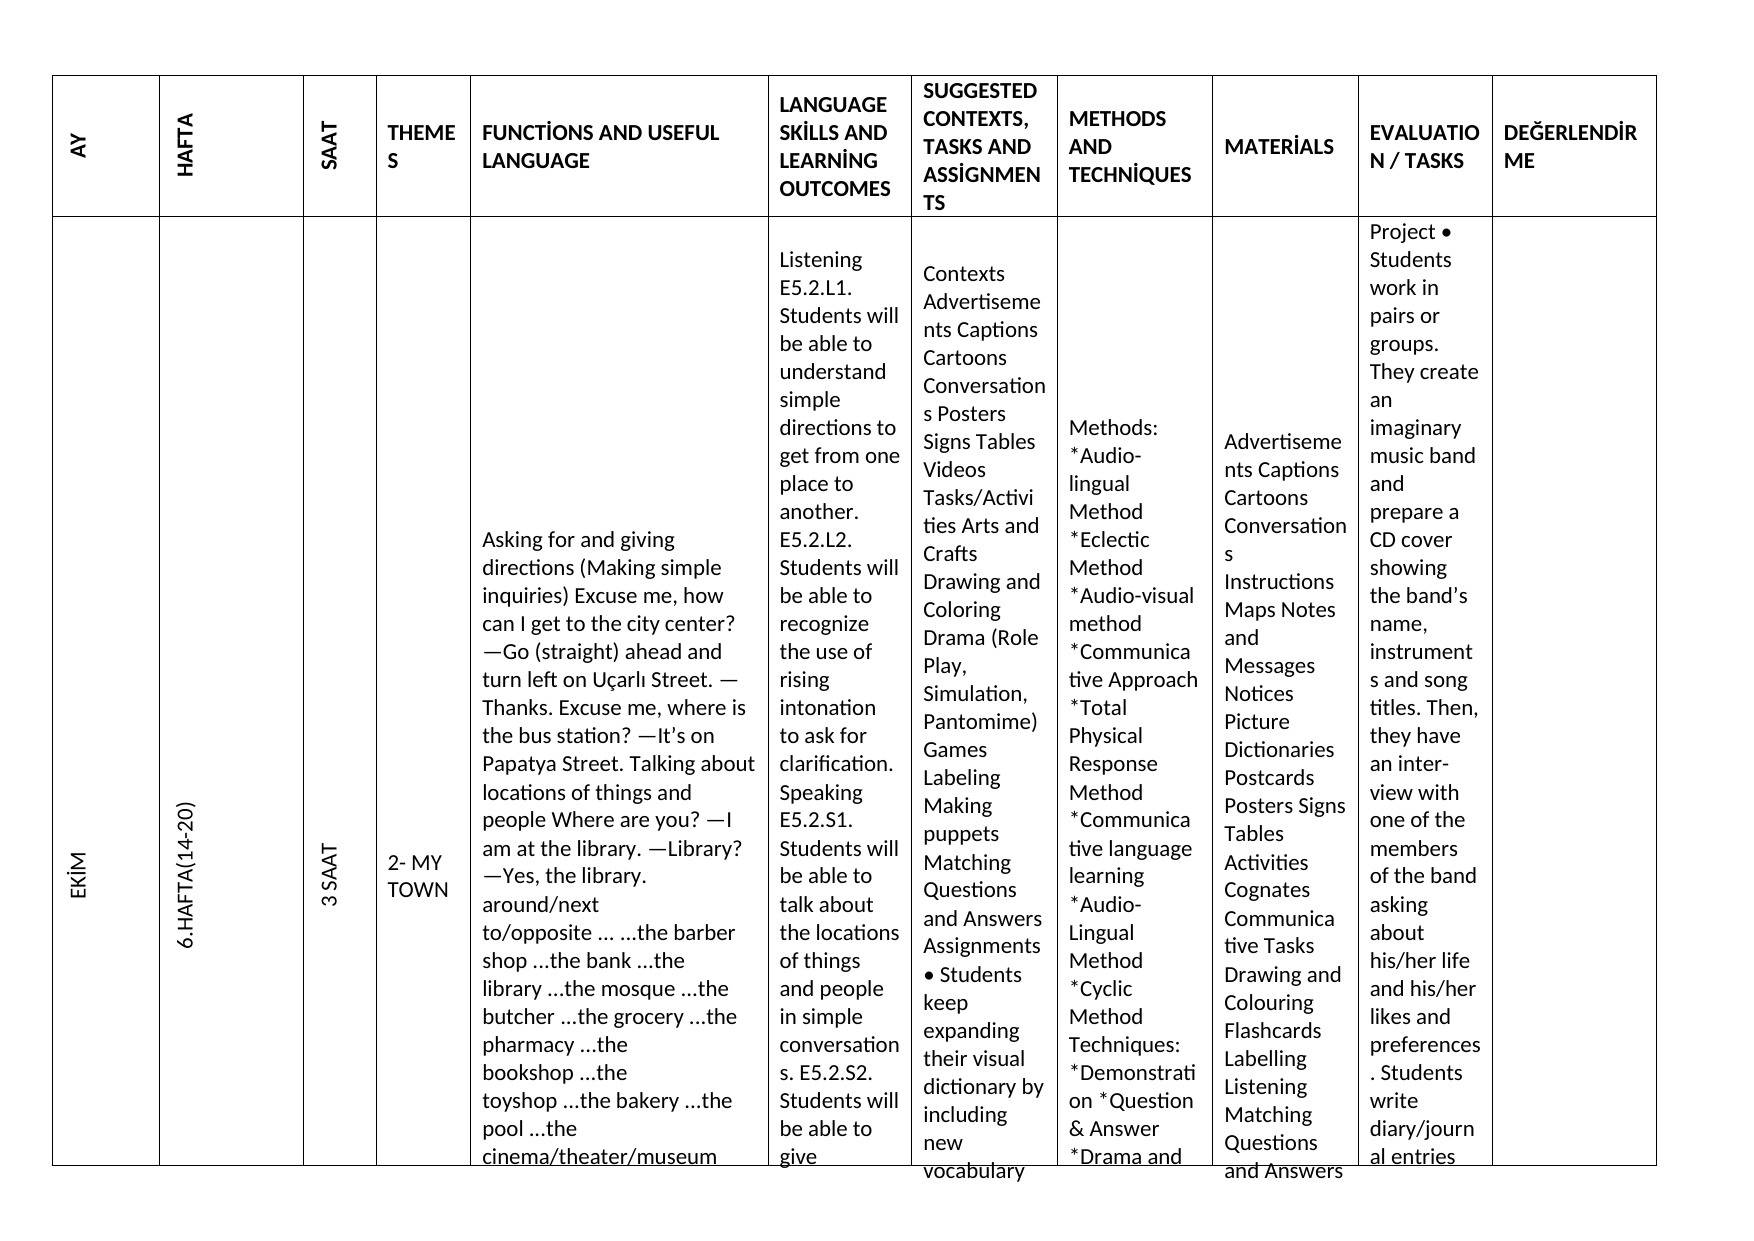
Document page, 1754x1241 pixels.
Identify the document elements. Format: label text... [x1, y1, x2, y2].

table_cell 6.HAFTA(14-20) [160, 217, 303, 1165]
table_cell 2- MY TOWN [377, 217, 470, 1165]
table_header THEMES [377, 76, 470, 216]
table_header SAAT [304, 76, 376, 216]
table_header MATERİALS [1213, 76, 1358, 216]
table_header LANGUAGE SKİLLS AND LEARNİNG OUTCOMES [769, 76, 911, 216]
table_cell [1493, 217, 1656, 1165]
table_cell 3 SAAT [304, 217, 376, 1165]
table_header METHODS AND TECHNİQUES [1058, 76, 1212, 216]
table_header AY [53, 76, 159, 216]
table_cell EKİM [53, 217, 159, 1165]
table_header FUNCTİONS AND USEFUL LANGUAGE [471, 76, 768, 216]
table_header SUGGESTED CONTEXTS, TASKS AND ASSİGNMENTS [912, 76, 1057, 216]
table_header HAFTA [160, 76, 303, 216]
table_header DEĞERLENDİRME [1493, 76, 1656, 216]
table_header EVALUATION / TASKS [1359, 76, 1492, 216]
